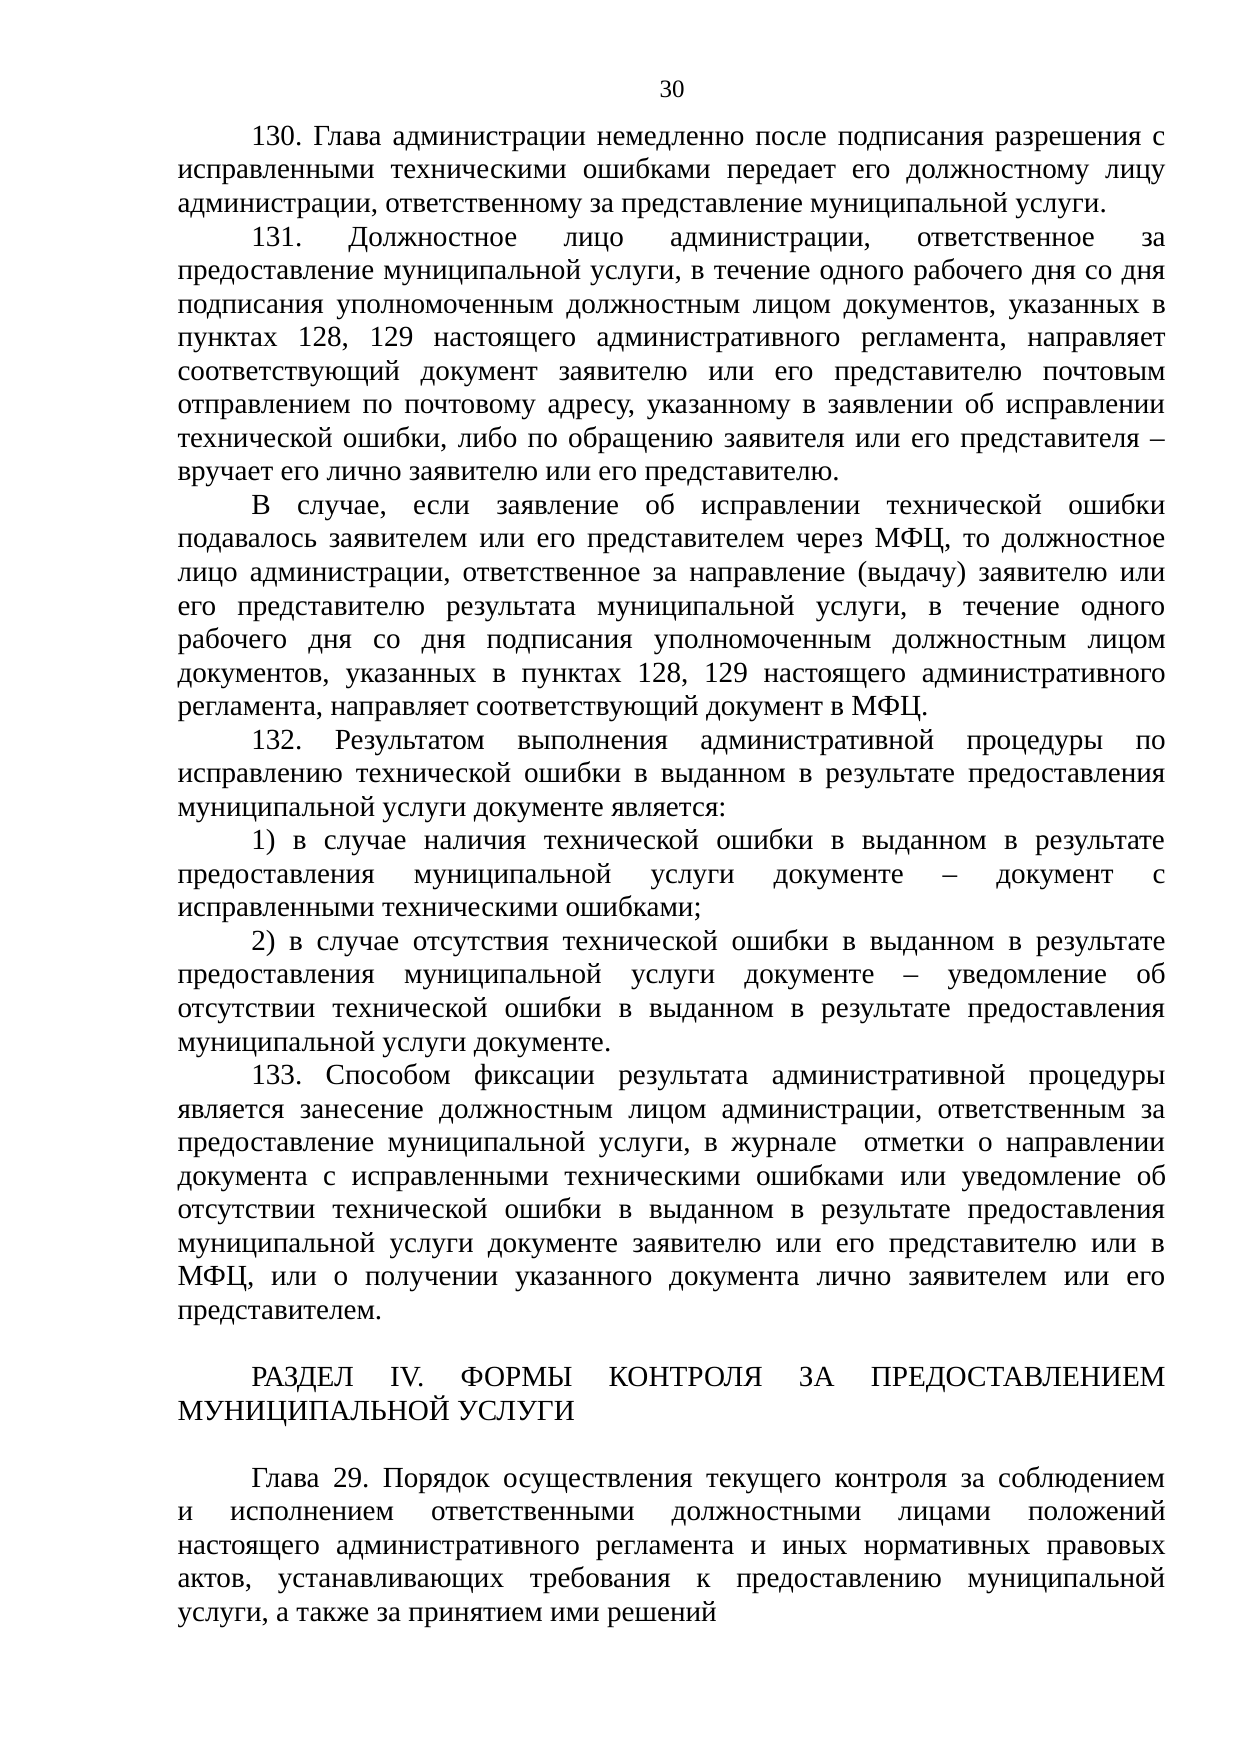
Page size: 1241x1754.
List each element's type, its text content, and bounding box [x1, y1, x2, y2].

text РАЗДЕЛ IV. ФОРМЫ КОНТРОЛЯ ЗА ПРЕДОСТАВЛЕНИЕМ МУНИЦИПАЛЬНОЙ УСЛУГИ [177, 1359, 1166, 1426]
text 133. Способом фиксации результата административной процедуры является занесение должностным лицом администрации, ответственным за предоставление муниципальной услуги, в журнале отметки о направлении документа с исправленными техническими ошибками или уведомление об отсутствии технической ошибки в выданном в результате предоставления муниципальной услуги документе заявителю или его представителю или в МФЦ, или о получении указанного документа лично заявителем или его представителем. [177, 1057, 1166, 1326]
text 131. Должностное лицо администрации, ответственное за предоставление муниципальной услуги, в течение одного рабочего дня со дня подписания уполномоченным должностным лицом документов, указанных в пунктах 128, 129 настоящего административного регламента, направляет соответствующий документ заявителю или его представителю почтовым отправлением по почтовому адресу, указанному в заявлении об исправлении технической ошибки, либо по обращению заявителя или его представителя – вручает его лично заявителю или его представителю. [177, 219, 1166, 487]
text 132. Результатом выполнения административной процедуры по исправлению технической ошибки в выданном в результате предоставления муниципальной услуги документе является: [177, 722, 1166, 822]
text В случае, если заявление об исправлении технической ошибки подавалось заявителем или его представителем через МФЦ, то должностное лицо администрации, ответственное за направление (выдачу) заявителю или его представителю результата муниципальной услуги, в течение одного рабочего дня со дня подписания уполномоченным должностным лицом документов, указанных в пунктах 128, 129 настоящего административного регламента, направляет соответствующий документ в МФЦ. [177, 487, 1166, 722]
text 130. Глава администрации немедленно после подписания разрешения с исправленными техническими ошибками передает его должностному лицу администрации, ответственному за представление муниципальной услуги. [177, 118, 1166, 219]
text Глава 29. Порядок осуществления текущего контроля за соблюдением и исполнением ответственными должностными лицами положений настоящего административного регламента и иных нормативных правовых актов, устанавливающих требования к предоставлению муниципальной услуги, а также за принятием ими решений [177, 1460, 1166, 1627]
text 2) в случае отсутствия технической ошибки в выданном в результате предоставления муниципальной услуги документе – уведомление об отсутствии технической ошибки в выданном в результате предоставления муниципальной услуги документе. [177, 923, 1166, 1057]
text 1) в случае наличия технической ошибки в выданном в результате предоставления муниципальной услуги документе – документ с исправленными техническими ошибками; [177, 822, 1166, 923]
